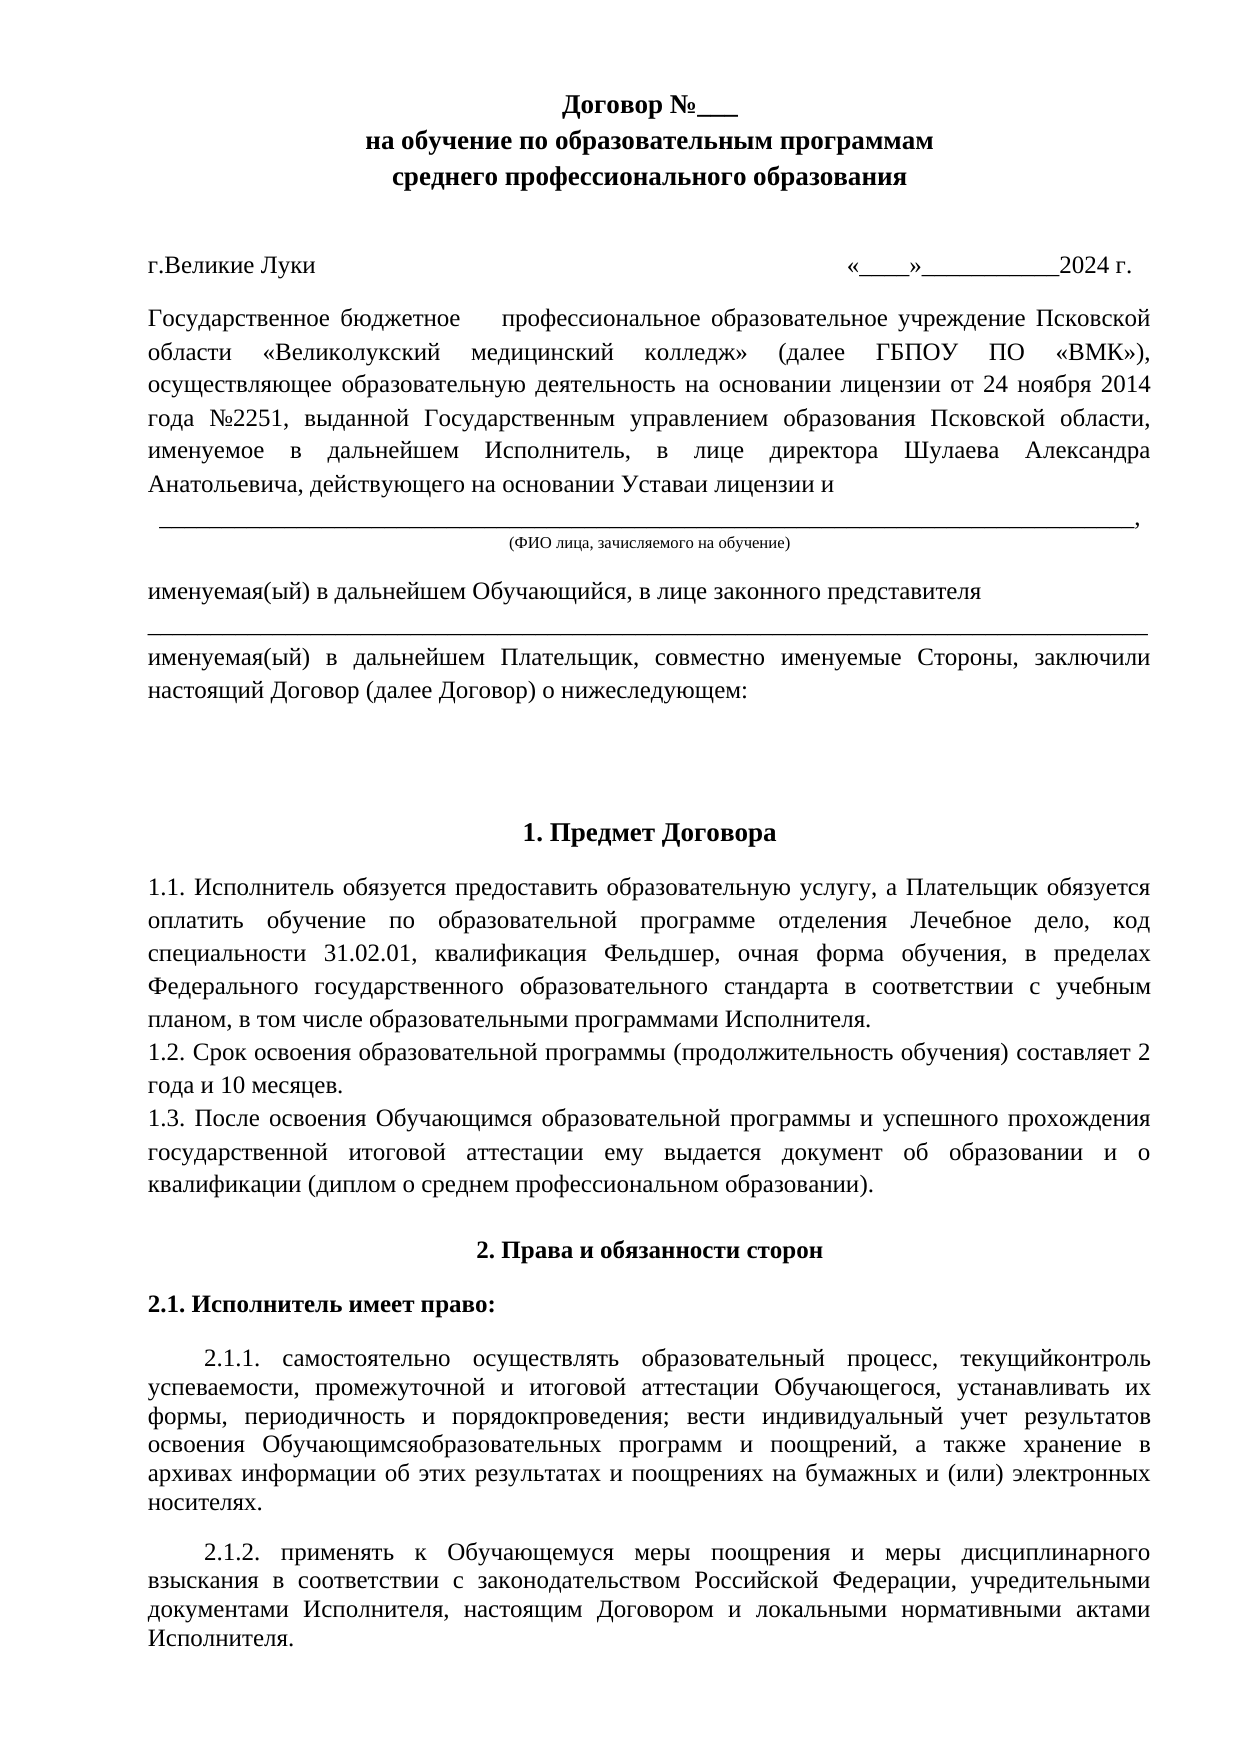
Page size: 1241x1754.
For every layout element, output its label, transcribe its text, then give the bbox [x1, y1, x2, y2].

text 1. Предмет Договора [148, 816, 1152, 847]
text Договор №___ [148, 89, 1152, 120]
text именуемая(ый) в дальнейшем Обучающийся, в лице законного представителя [148, 576, 1152, 605]
text ________________________________________________________________________________ [148, 609, 1152, 638]
text именуемая(ый) в дальнейшем Плательщик, совместно именуемые Стороны, заключили настоящий Договор (далее Договор) о нижеследующем: [148, 642, 1152, 704]
text г.Великие Луки «____»___________2024 г. [148, 250, 1152, 278]
text 1.2. Срок освоения образовательной программы (продолжительность обучения) составляет 2 года и 10 месяцев. [148, 1037, 1152, 1099]
text среднего профессионального образования [148, 160, 1152, 191]
text 2.1.2. применять к Обучающемуся меры поощрения и меры дисциплинарного взыскания в соответствии с законодательством Российской Федерации, учредительными документами Исполнителя, настоящим Договором и локальными нормативными актами Исполнителя. [148, 1537, 1152, 1652]
text Государственное бюджетное профессиональное образовательное учреждение Псковской области «Великолукский медицинский колледж» (далее ГБПОУ ПО «ВМК»), осуществляющее образовательную деятельность на основании лицензии от 24 ноября 2014 года №2251, выданной Государственным управлением образования Псковской области, именуемое в дальнейшем Исполнитель, в лице директора Шулаева Александра Анатольевича, действующего на основании Уставаи лицензии и [148, 303, 1152, 497]
text 2.1. Исполнитель имеет право: [148, 1289, 1152, 1318]
text ______________________________________________________________________________, (ФИО лица, зачисляемого на обучение) [148, 502, 1152, 552]
text на обучение по образовательным программам [148, 124, 1152, 156]
text 2.1.1. самостоятельно осуществлять образовательный процесс, текущийконтроль успеваемости, промежуточной и итоговой аттестации Обучающегося, устанавливать их формы, периодичность и порядокпроведения; вести индивидуальный учет результатов освоения Обучающимсяобразовательных программ и поощрений, а также хранение в архивах информации об этих результатах и поощрениях на бумажных и (или) электронных носителях. [148, 1343, 1152, 1516]
text 1.1. Исполнитель обязуется предоставить образовательную услугу, а Плательщик обязуется оплатить обучение по образовательной программе отделения Лечебное дело, код специальности 31.02.01, квалификация Фельдшер, очная форма обучения, в пределах Федерального государственного образовательного стандарта в соответствии с учебным планом, в том числе образовательными программами Исполнителя. [148, 872, 1152, 1033]
text 2. Права и обязанности сторон [148, 1236, 1152, 1264]
text 1.3. После освоения Обучающимся образовательной программы и успешного прохождения государственной итоговой аттестации ему выдается документ об образовании и о квалификации (диплом о среднем профессиональном образовании). [148, 1103, 1152, 1198]
